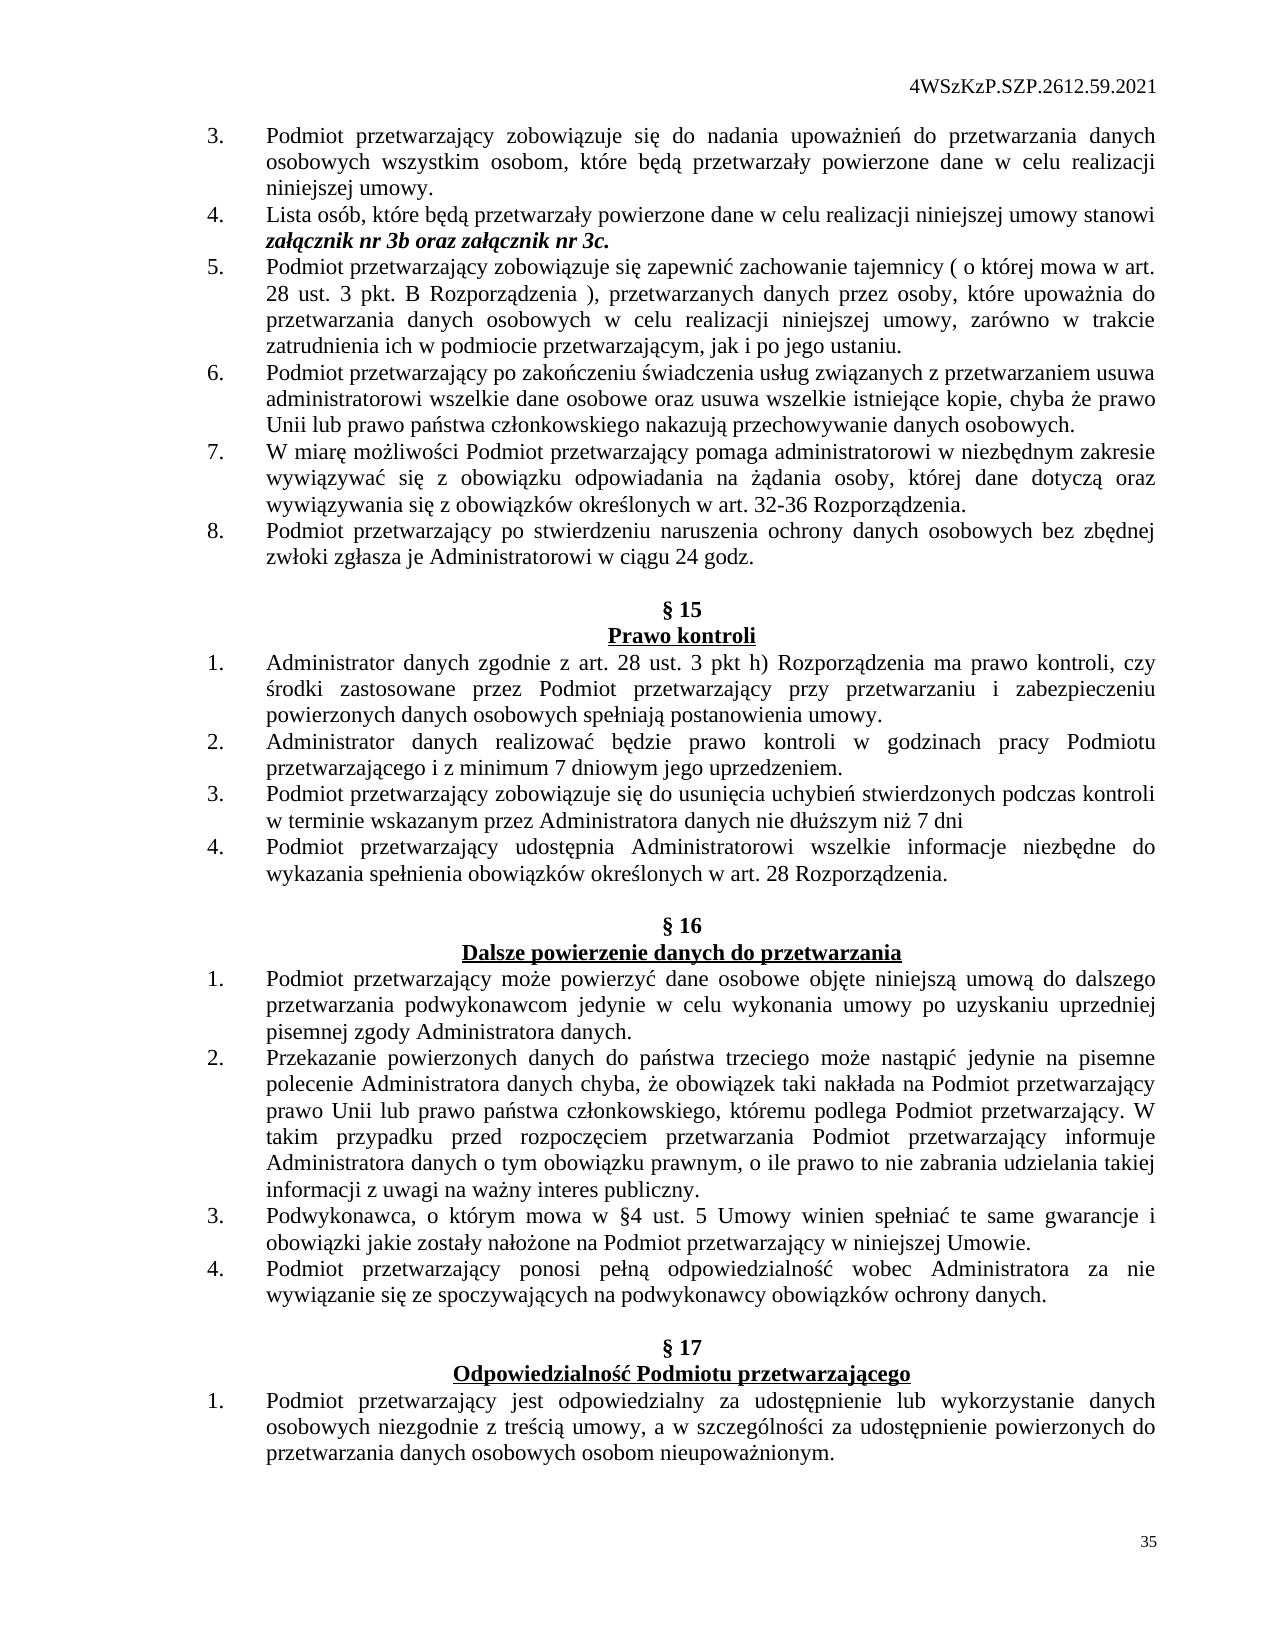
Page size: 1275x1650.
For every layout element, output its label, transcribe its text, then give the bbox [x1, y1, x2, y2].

list Przekazanie powierzonych danych do państwa trzeciego może nastąpić jedynie na pisemne polecenie Administratora danych chyba, że obowiązek taki nakłada na Podmiot przetwarzający prawo Unii lub prawo państwa członkowskiego, któremu podlega Podmiot przetwarzający. W takim przypadku przed rozpoczęciem przetwarzania Podmiot przetwarzający informuje Administratora danych o tym obowiązku prawnym, o ile prawo to nie zabrania udzielania takiej informacji z uwagi na ważny interes publiczny. [207, 1044, 1157, 1202]
list Podmiot przetwarzający zobowiązuje się zapewnić zachowanie tajemnicy ( o której mowa w art. 28 ust. 3 pkt. B Rozporządzenia ), przetwarzanych danych przez osoby, które upoważnia do przetwarzania danych osobowych w celu realizacji niniejszej umowy, zarówno w trakcie zatrudnienia ich w podmiocie przetwarzającym, jak i po jego ustaniu. [207, 253, 1157, 359]
text Dalsze powierzenie danych do przetwarzania [207, 939, 1157, 965]
text § 15 [207, 596, 1157, 622]
list Podmiot przetwarzający jest odpowiedzialny za udostępnienie lub wykorzystanie danych osobowych niezgodnie z treścią umowy, a w szczególności za udostępnienie powierzonych do przetwarzania danych osobowych osobom nieupoważnionym. [207, 1387, 1157, 1466]
list Administrator danych realizować będzie prawo kontroli w godzinach pracy Podmiotu przetwarzającego i z minimum 7 dniowym jego uprzedzeniem. [207, 728, 1157, 781]
list Podmiot przetwarzający zobowiązuje się do usunięcia uchybień stwierdzonych podczas kontroli w terminie wskazanym przez Administratora danych nie dłuższym niż 7 dni [207, 781, 1157, 833]
list Podmiot przetwarzający zobowiązuje się do nadania upoważnień do przetwarzania danych osobowych wszystkim osobom, które będą przetwarzały powierzone dane w celu realizacji niniejszej umowy. [207, 122, 1157, 201]
text Odpowiedzialność Podmiotu przetwarzającego [207, 1360, 1157, 1387]
list Podmiot przetwarzający udostępnia Administratorowi wszelkie informacje niezbędne do wykazania spełnienia obowiązków określonych w art. 28 Rozporządzenia. [207, 833, 1157, 886]
text § 17 [207, 1334, 1157, 1360]
list Administrator danych zgodnie z art. 28 ust. 3 pkt h) Rozporządzenia ma prawo kontroli, czy środki zastosowane przez Podmiot przetwarzający przy przetwarzaniu i zabezpieczeniu powierzonych danych osobowych spełniają postanowienia umowy. [207, 649, 1157, 728]
list Lista osób, które będą przetwarzały powierzone dane w celu realizacji niniejszej umowy stanowi załącznik nr 3b oraz załącznik nr 3c. [207, 201, 1157, 253]
list W miarę możliwości Podmiot przetwarzający pomaga administratorowi w niezbędnym zakresie wywiązywać się z obowiązku odpowiadania na żądania osoby, której dane dotyczą oraz wywiązywania się z obowiązków określonych w art. 32-36 Rozporządzenia. [207, 438, 1157, 517]
text § 16 [207, 912, 1157, 939]
list Podmiot przetwarzający ponosi pełną odpowiedzialność wobec Administratora za nie wywiązanie się ze spoczywających na podwykonawcy obowiązków ochrony danych. [207, 1255, 1157, 1308]
text Prawo kontroli [207, 622, 1157, 649]
list Podmiot przetwarzający może powierzyć dane osobowe objęte niniejszą umową do dalszego przetwarzania podwykonawcom jedynie w celu wykonania umowy po uzyskaniu uprzedniej pisemnej zgody Administratora danych. [207, 965, 1157, 1044]
list Podmiot przetwarzający po zakończeniu świadczenia usług związanych z przetwarzaniem usuwa administratorowi wszelkie dane osobowe oraz usuwa wszelkie istniejące kopie, chyba że prawo Unii lub prawo państwa członkowskiego nakazują przechowywanie danych osobowych. [207, 359, 1157, 438]
list Podwykonawca, o którym mowa w §4 ust. 5 Umowy winien spełniać te same gwarancje i obowiązki jakie zostały nałożone na Podmiot przetwarzający w niniejszej Umowie. [207, 1202, 1157, 1255]
list Podmiot przetwarzający po stwierdzeniu naruszenia ochrony danych osobowych bez zbędnej zwłoki zgłasza je Administratorowi w ciągu 24 godz. [207, 517, 1157, 570]
